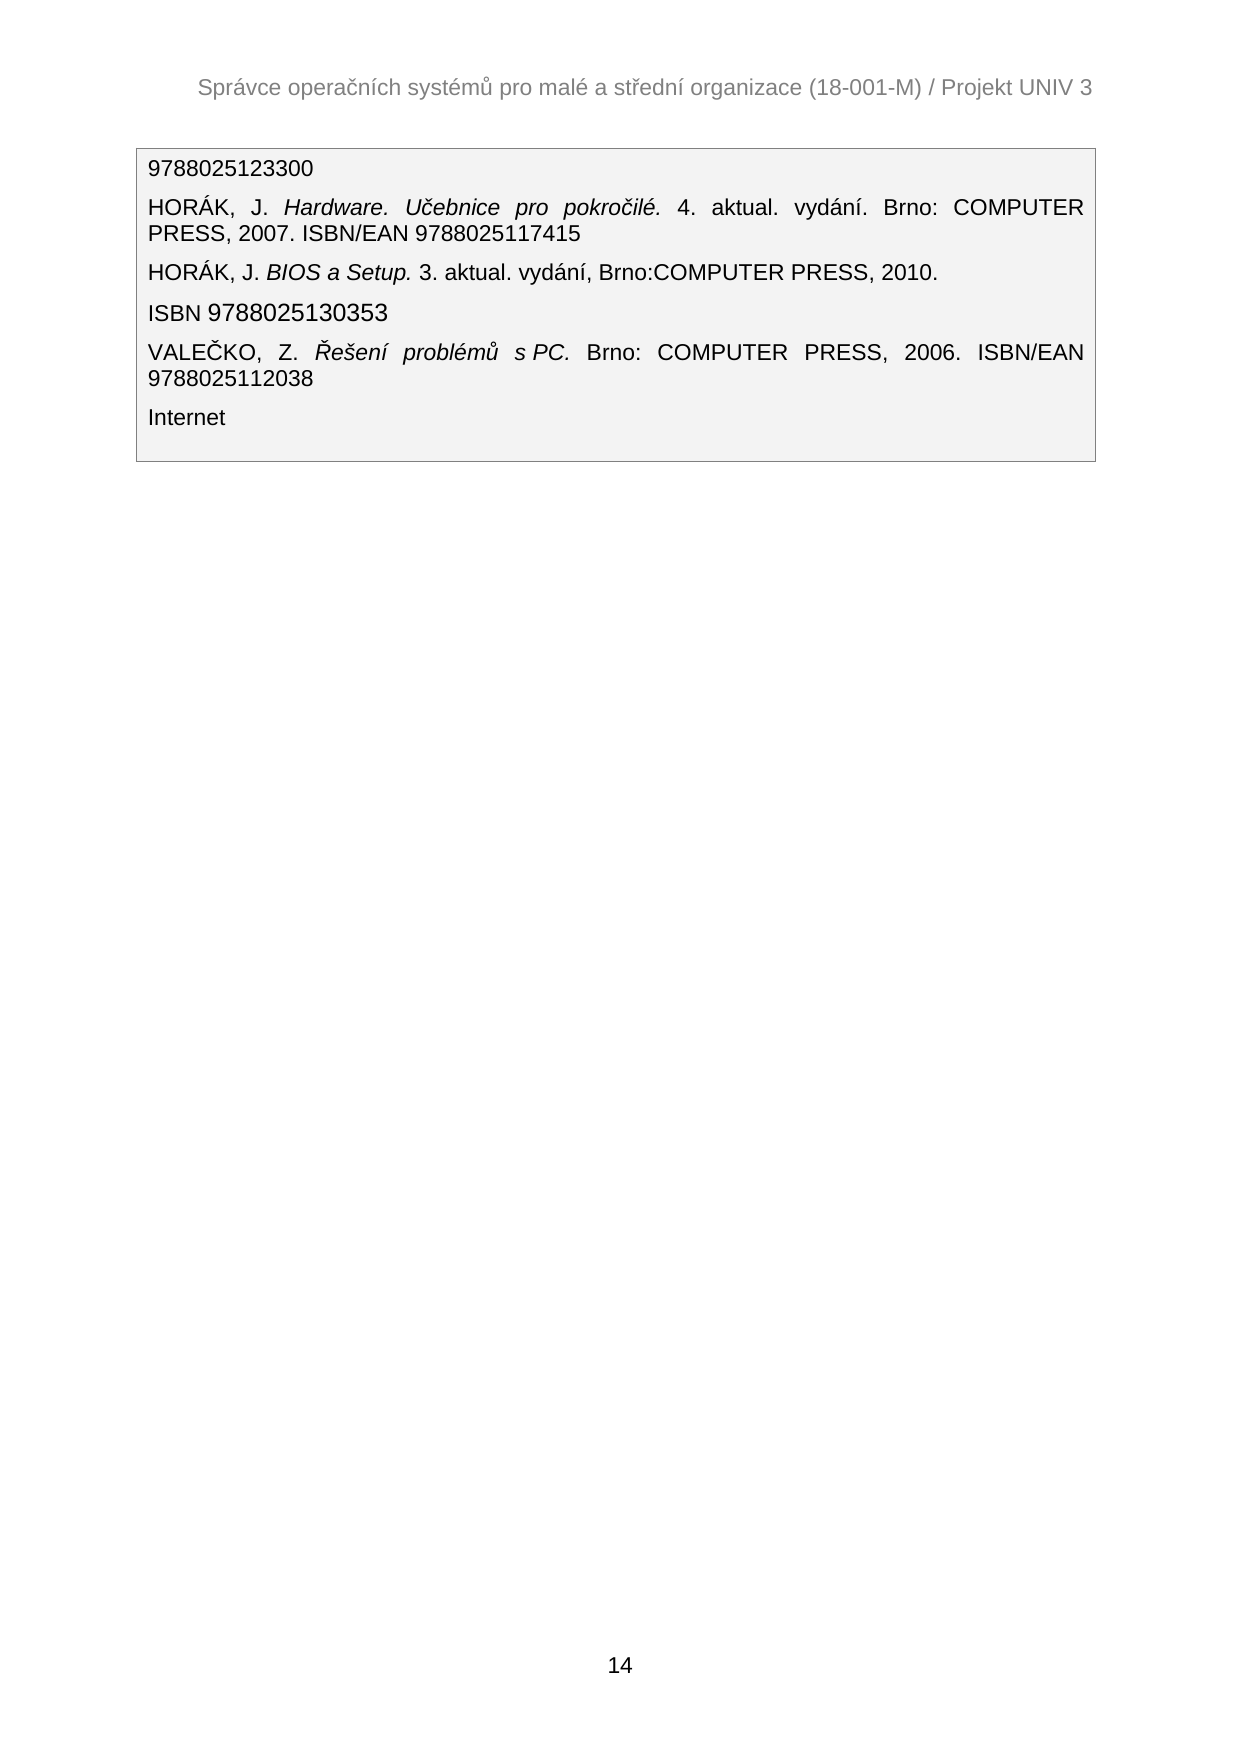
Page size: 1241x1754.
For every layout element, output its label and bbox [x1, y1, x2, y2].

table_cell [137, 149, 1095, 461]
